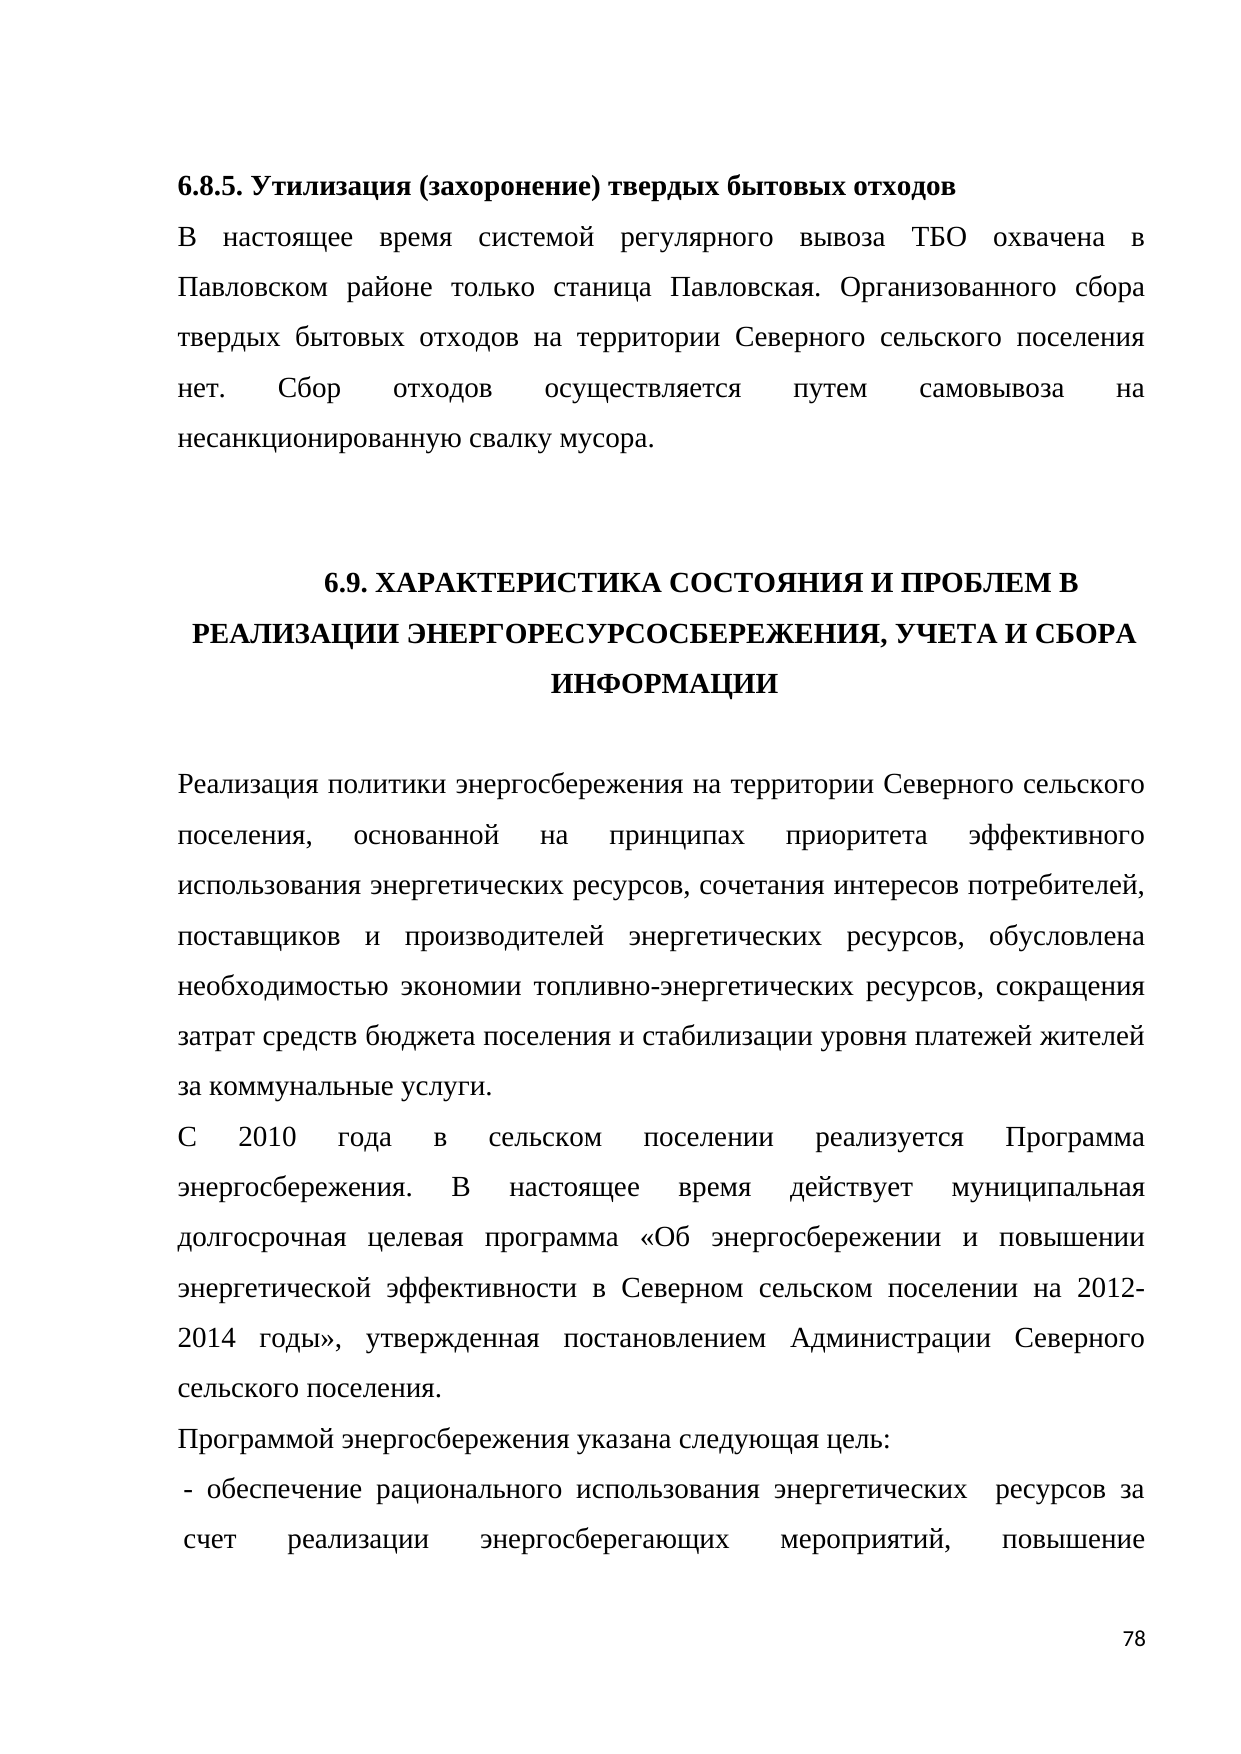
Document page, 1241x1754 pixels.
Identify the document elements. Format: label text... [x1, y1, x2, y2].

text 6.9. ХАРАКТЕРИСТИКА СОСТОЯНИЯ И ПРОБЛЕМ В РЕАЛИЗАЦИИ ЭНЕРГОРЕСУРСОСБЕРЕЖЕНИЯ, УЧЕТА И СБОРА ИНФОРМАЦИИ [183, 565, 1146, 699]
text С 2010 года в сельском поселении реализуется Программа энергосбережения. В настоящее время действует муниципальная долгосрочная целевая программа «Об энергосбережении и повышении энергетической эффективности в Северном сельском поселении на 2012-2014 годы», утвержденная постановлением Администрации Северного сельского поселения. [177, 1119, 1146, 1404]
text В настоящее время системой регулярного вывоза ТБО охвачена в Павловском районе только станица Павловская. Организованного сбора твердых бытовых отходов на территории Северного сельского поселения нет. Сбор отходов осуществляется путем самовывоза на несанкционированную свалку мусора. [177, 219, 1146, 453]
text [183, 1471, 1146, 1555]
text 6.8.5. Утилизация (захоронение) твердых бытовых отходов [177, 168, 1146, 202]
text Реализация политики энергосбережения на территории Северного сельского поселения, основанной на принципах приоритета эффективного использования энергетических ресурсов, сочетания интересов потребителей, поставщиков и производителей энергетических ресурсов, обусловлена необходимостью экономии топливно-энергетических ресурсов, сокращения затрат средств бюджета поселения и стабилизации уровня платежей жителей за коммунальные услуги. [177, 767, 1146, 1102]
text Программой энергосбережения указана следующая цель: [177, 1421, 1146, 1454]
